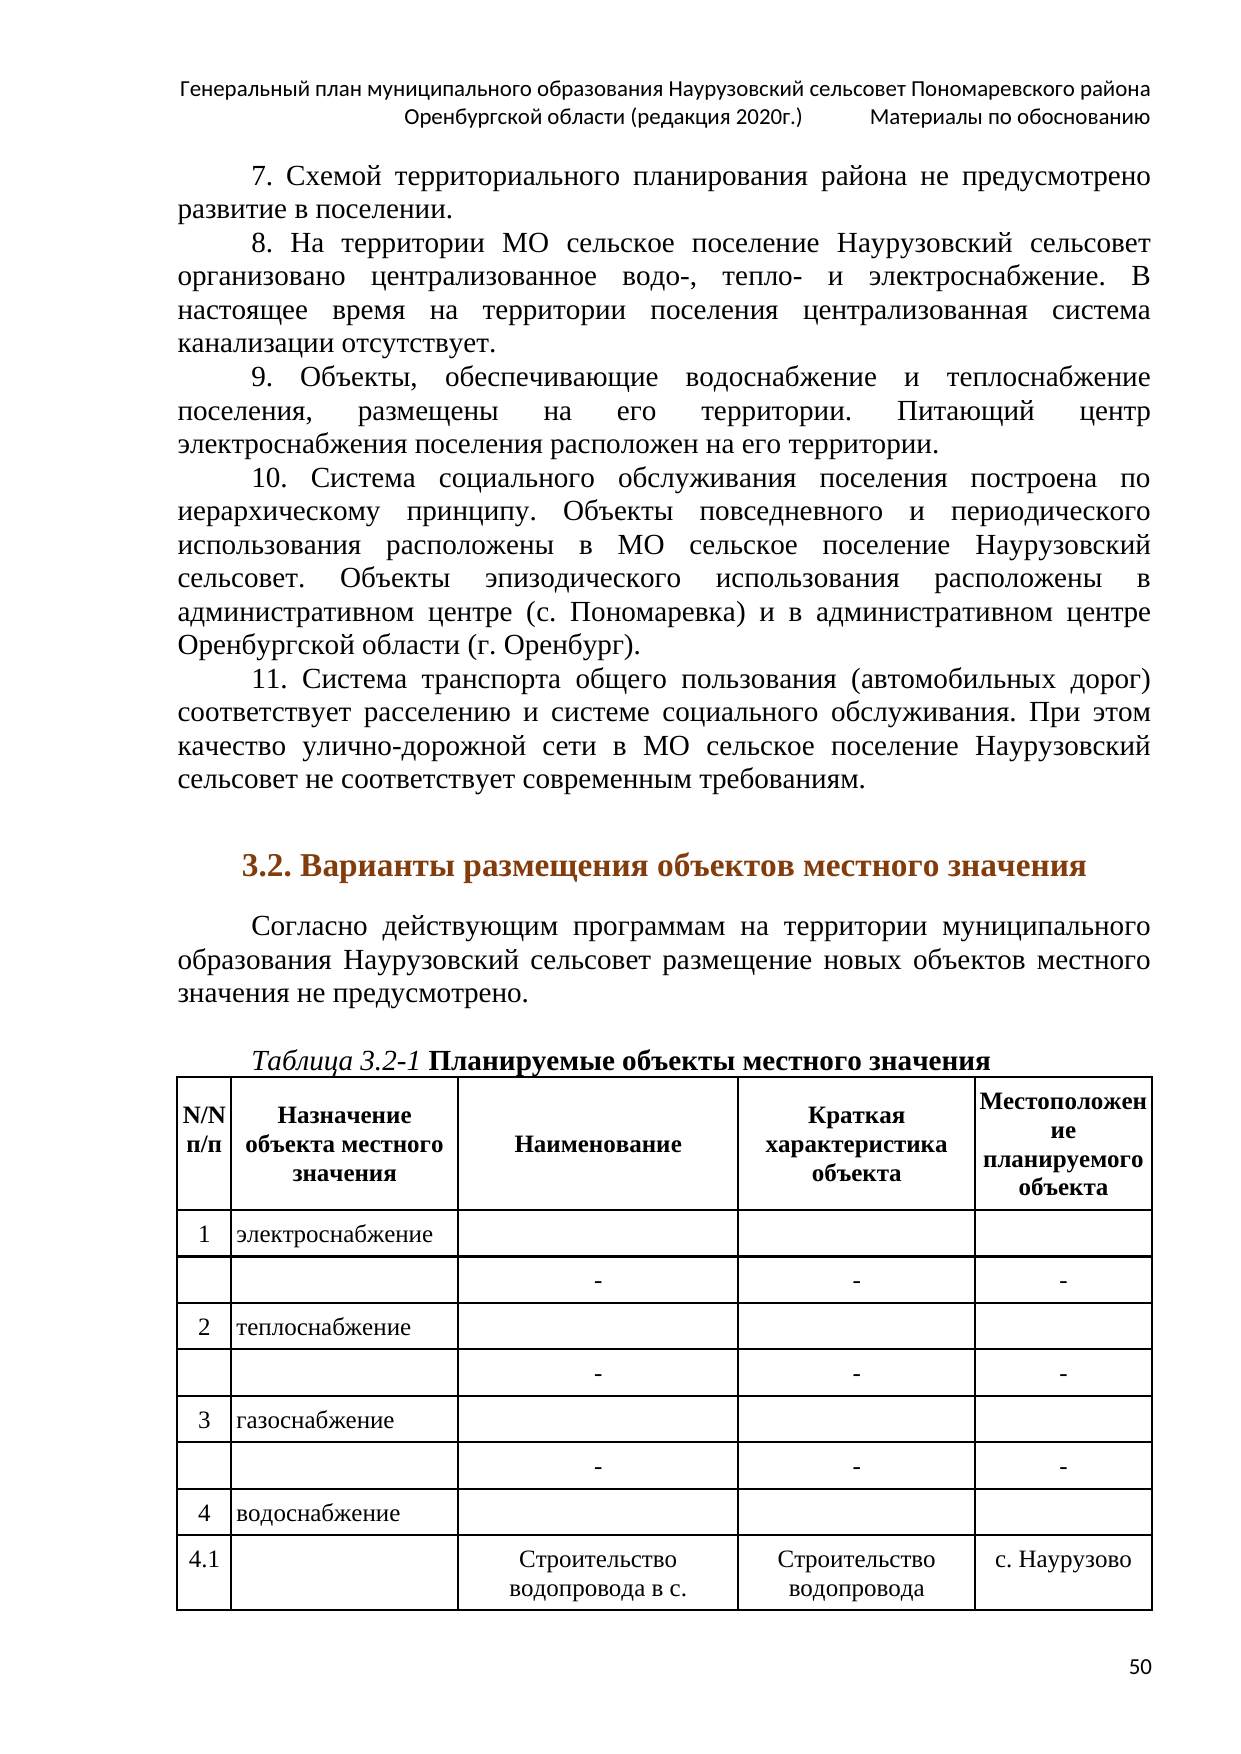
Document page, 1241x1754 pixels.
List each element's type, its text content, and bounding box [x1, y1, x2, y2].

text 3.2. Варианты размещения объектов местного значения [177, 845, 1152, 883]
table_cell [178, 1350, 230, 1395]
table_header Назначение объекта местного значения [232, 1078, 457, 1209]
table_header Наименование [459, 1078, 737, 1209]
table_cell 1 [178, 1211, 230, 1255]
text 9. Объекты, обеспечивающие водоснабжение и теплоснабжение поселения, размещены на его территории. Питающий центр электроснабжения поселения расположен на его территории. [177, 359, 1152, 460]
table_cell 2 [178, 1304, 230, 1348]
table_cell 3 [178, 1397, 230, 1441]
table_cell [178, 1258, 230, 1302]
table_cell [976, 1304, 1151, 1348]
table_header Краткая характеристика объекта [739, 1078, 974, 1209]
table_cell [976, 1490, 1151, 1534]
table_cell [459, 1211, 737, 1255]
table_cell [178, 1443, 230, 1488]
table_cell [739, 1304, 974, 1348]
text 7. Схемой территориального планирования района не предусмотрено развитие в поселении. [177, 158, 1152, 225]
table_cell 4.1 [178, 1536, 230, 1609]
table_cell - [976, 1350, 1151, 1395]
table_cell - [976, 1443, 1151, 1488]
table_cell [739, 1536, 974, 1609]
text Согласно действующим программам на территории муниципального образования Наурузовский сельсовет размещение новых объектов местного значения не предусмотрено. [177, 908, 1152, 1009]
text 8. На территории МО сельское поселение Наурузовский сельсовет организовано централизованное водо-, тепло- и электроснабжение. В настоящее время на территории поселения централизованная система канализации отсутствует. [177, 225, 1152, 359]
table_cell - [459, 1443, 737, 1488]
table_cell [232, 1350, 457, 1395]
table_cell - [459, 1350, 737, 1395]
table_cell [459, 1397, 737, 1441]
table_cell - [739, 1258, 974, 1302]
table_header N/N п/п [178, 1078, 230, 1209]
text Таблица 3.2-1 Планируемые объекты местного значения [177, 1043, 1152, 1076]
text 10. Система социального обслуживания поселения построена по иерархическому принципу. Объекты повседневного и периодического использования расположены в МО сельское поселение Наурузовский сельсовет. Объекты эпизодического использования расположены в административном центре (с. Пономаревка) и в административном центре Оренбургской области (г. Оренбург). [177, 460, 1152, 661]
table_cell - [976, 1258, 1151, 1302]
table_cell - [459, 1258, 737, 1302]
table_cell электроснабжение [232, 1211, 457, 1255]
table_cell [976, 1211, 1151, 1255]
table_cell с. Наурузово [976, 1536, 1151, 1609]
table_cell - [739, 1443, 974, 1488]
table_cell [232, 1443, 457, 1488]
table_cell [232, 1258, 457, 1302]
table_cell водоснабжение [232, 1490, 457, 1534]
table_cell [739, 1397, 974, 1441]
table_cell [976, 1397, 1151, 1441]
table_cell [232, 1536, 457, 1609]
table_cell [459, 1304, 737, 1348]
table_cell [739, 1490, 974, 1534]
table_cell [739, 1211, 974, 1255]
table_cell - [739, 1350, 974, 1395]
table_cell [459, 1536, 737, 1609]
text 11. Система транспорта общего пользования (автомобильных дорог) соответствует расселению и системе социального обслуживания. При этом качество улично-дорожной сети в МО сельское поселение Наурузовский сельсовет не соответствует современным требованиям. [177, 661, 1152, 795]
table_cell [459, 1490, 737, 1534]
table_cell теплоснабжение [232, 1304, 457, 1348]
table_header Местоположение планируемого объекта [976, 1078, 1151, 1209]
table_cell 4 [178, 1490, 230, 1534]
table_cell газоснабжение [232, 1397, 457, 1441]
